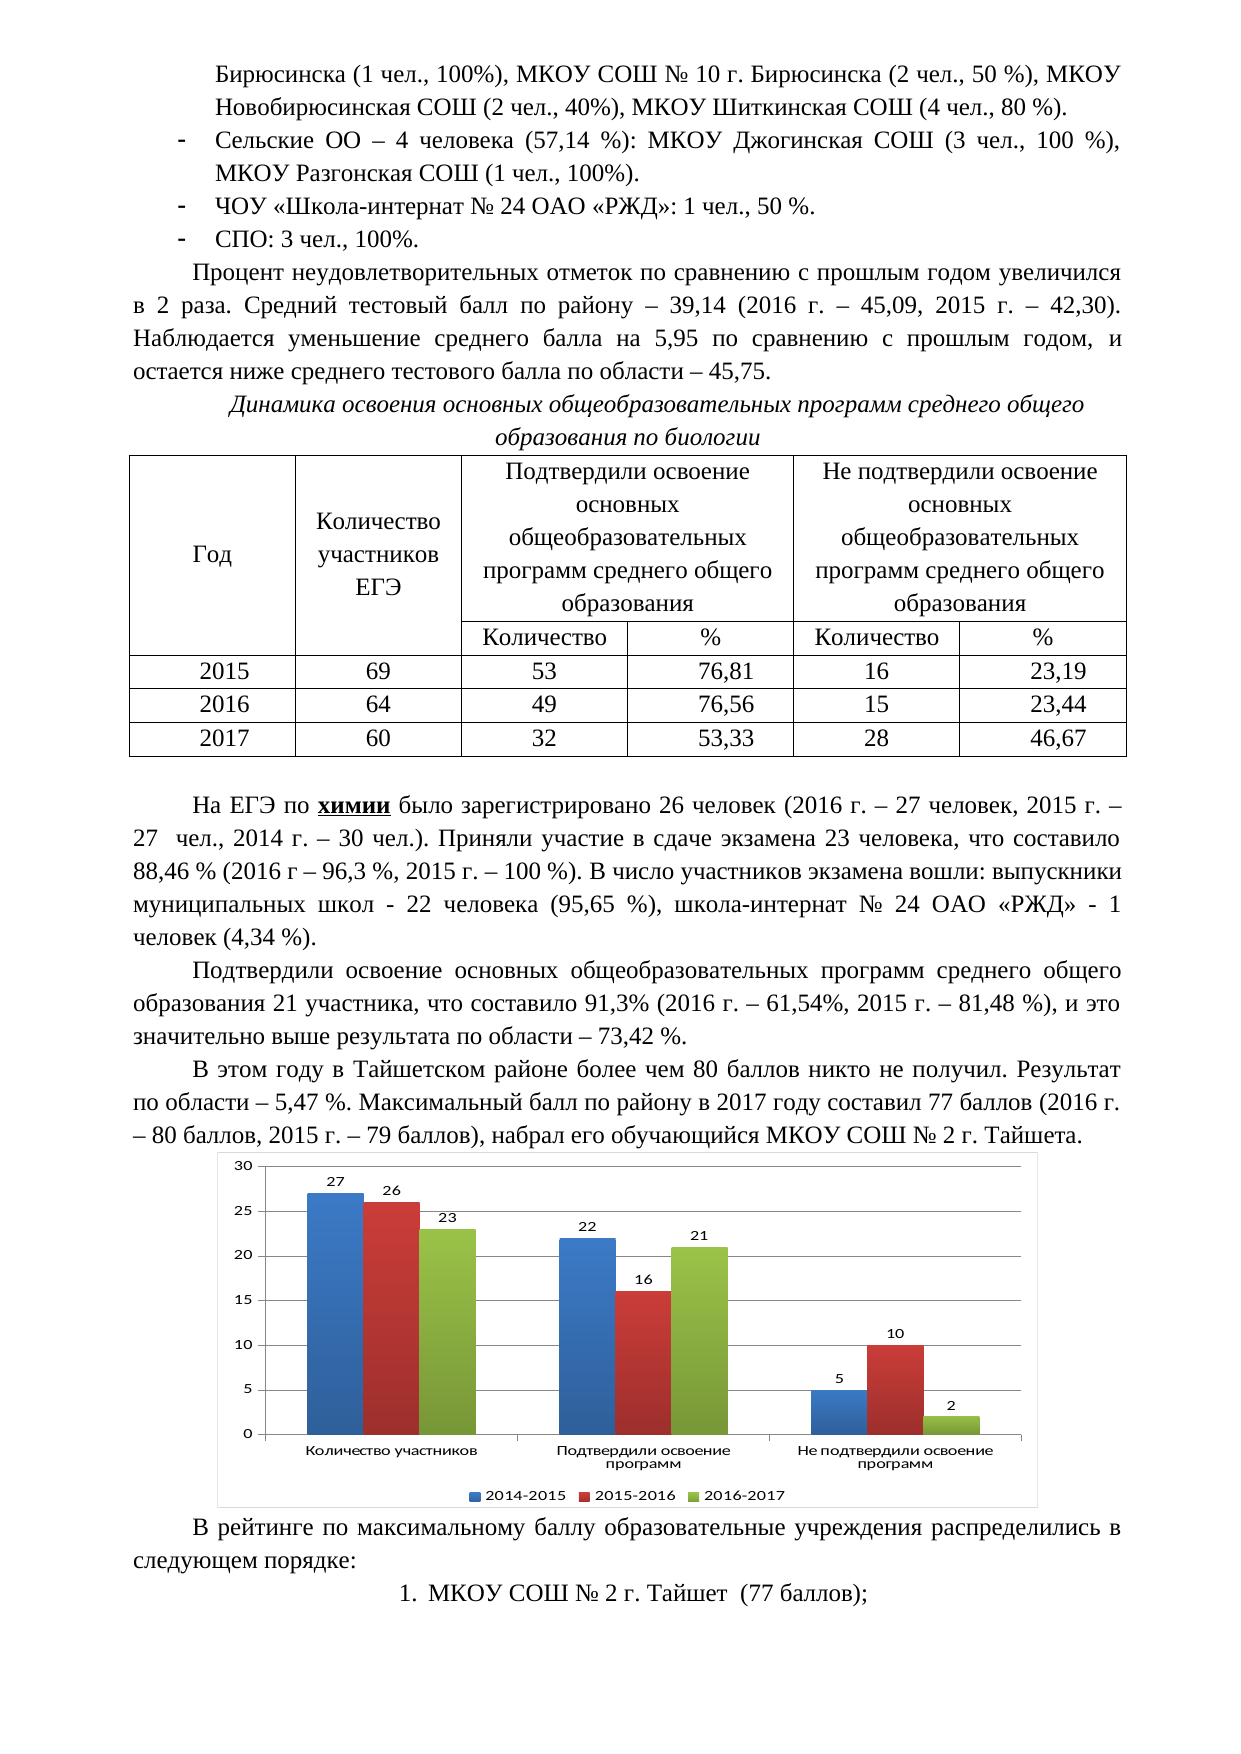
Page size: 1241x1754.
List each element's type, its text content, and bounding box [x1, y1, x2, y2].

table_cell 28 [794, 723, 959, 756]
table_cell 69 [296, 656, 461, 688]
list В этом году в Тайшетском районе более чем 80 баллов никто не получил. Результат по области – 5,47 %. Максимальный балл по району в 2017 году составил 77 баллов (2016 г. – 80 баллов, 2015 г. – 79 баллов), набрал его обучающийся МКОУ СОШ № 2 г. Тайшета. [133, 1054, 1122, 1149]
list ЧОУ «Школа-интернат № 24 ОАО «РЖД»: 1 чел., 50 %. [177, 191, 1122, 220]
list МКОУ СОШ № 2 г. Тайшет (77 баллов); [340, 1578, 1122, 1607]
table_cell 16 [794, 656, 959, 688]
table_cell 76,56 [628, 689, 793, 722]
table_header Количество участников ЕГЭ [296, 456, 461, 655]
list Подтвердили освоение основных общеобразовательных программ среднего общего образования 21 участника, что составило 91,3% (2016 г. – 61,54%, 2015 г. – 81,48 %), и это значительно выше результата по области – 73,42 %. [133, 955, 1122, 1049]
table_cell 32 [462, 723, 627, 756]
table_cell 60 [296, 723, 461, 756]
text Процент неудовлетворительных отметок по сравнению с прошлым годом увеличился в 2 раза. Средний тестовый балл по району – 39,14 (2016 г. – 45,09, 2015 г. – 42,30). Наблюдается уменьшение среднего балла на 5,95 по сравнению с прошлым годом, и остается ниже среднего тестового балла по области – 45,75. [133, 257, 1122, 385]
list На ЕГЭ по химии было зарегистрировано 26 человек (2016 г. – 27 человек, 2015 г. – 27 чел., 2014 г. – 30 чел.). Приняли участие в сдаче экзамена 23 человека, что составило 88,46 % (2016 г – 96,3 %, 2015 г. – 100 %). В число участников экзамена вошли: выпускники муниципальных школ - 22 человека (95,65 %), школа-интернат № 24 ОАО «РЖД» - 1 человек (4,34 %). [133, 790, 1122, 951]
table_cell 2015 [130, 656, 295, 688]
table_cell % [628, 622, 793, 655]
table_cell 76,81 [628, 656, 793, 688]
list Сельские ОО – 4 человека (57,14 %): МКОУ Джогинская СОШ (3 чел., 100 %), МКОУ Разгонская СОШ (1 чел., 100%). [177, 125, 1122, 187]
table_cell 64 [296, 689, 461, 722]
table_header Подтвердили освоение основных общеобразовательных программ среднего общего образования [462, 456, 793, 621]
table_cell 49 [462, 689, 627, 722]
table_cell Количество [462, 622, 627, 655]
table_cell % [960, 622, 1126, 655]
table_cell 23,44 [960, 689, 1126, 722]
table_cell 53,33 [628, 723, 793, 756]
table_cell 46,67 [960, 723, 1126, 756]
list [177, 59, 1122, 121]
list В рейтинге по максимальному баллу образовательные учреждения распределились в следующем порядке: [133, 1512, 1122, 1573]
table_cell 23,19 [960, 656, 1126, 688]
table_header Год [130, 456, 295, 655]
table_header Не подтвердили освоение основных общеобразовательных программ среднего общего образования [794, 456, 1126, 621]
table_cell 2017 [130, 723, 295, 756]
table_cell 53 [462, 656, 627, 688]
table_cell 15 [794, 689, 959, 722]
table_cell 2016 [130, 689, 295, 722]
text Динамика освоения основных общеобразовательных программ среднего общего образования по биологии [133, 389, 1122, 451]
table_cell Количество [794, 622, 959, 655]
list СПО: 3 чел., 100%. [177, 224, 1122, 253]
